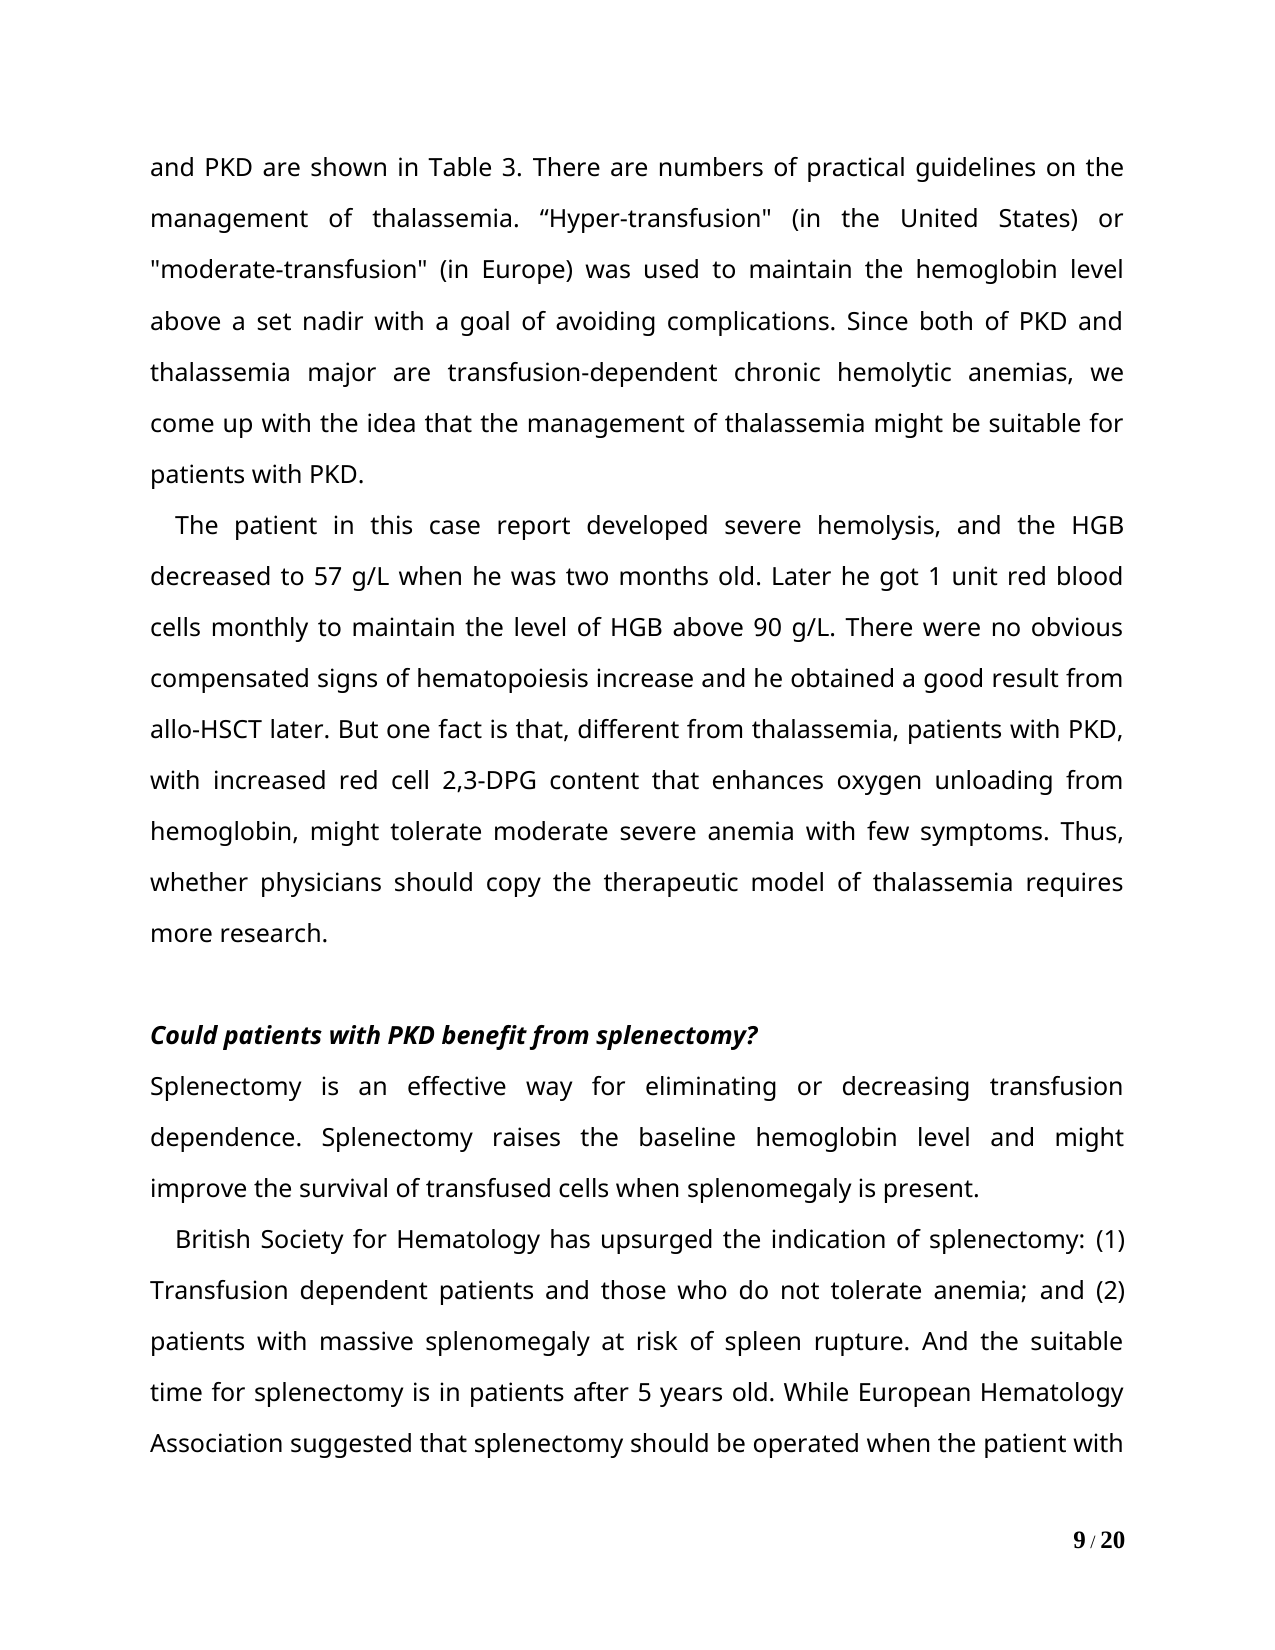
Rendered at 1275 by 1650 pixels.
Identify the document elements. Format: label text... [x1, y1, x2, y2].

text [150, 1222, 1125, 1460]
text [150, 150, 1125, 490]
text The patient in this case report developed severe hemolysis, and the HGB decreased to 57 g/L when he was two months old. Later he got 1 unit red blood cells monthly to maintain the level of HGB above 90 g/L. There were no obvious compensated signs of hematopoiesis increase and he obtained a good result from allo-HSCT later. But one fact is that, different from thalassemia, patients with PKD, with increased red cell 2,3-DPG content that enhances oxygen unloading from hemoglobin, might tolerate moderate severe anemia with few symptoms. Thus, whether physicians should copy the therapeutic model of thalassemia requires more research. [150, 507, 1125, 950]
text Could patients with PKD benefit from splenectomy? [150, 1018, 1125, 1052]
text Splenectomy is an effective way for eliminating or decreasing transfusion dependence. Splenectomy raises the baseline hemoglobin level and might improve the survival of transfused cells when splenomegaly is present. [150, 1069, 1125, 1205]
